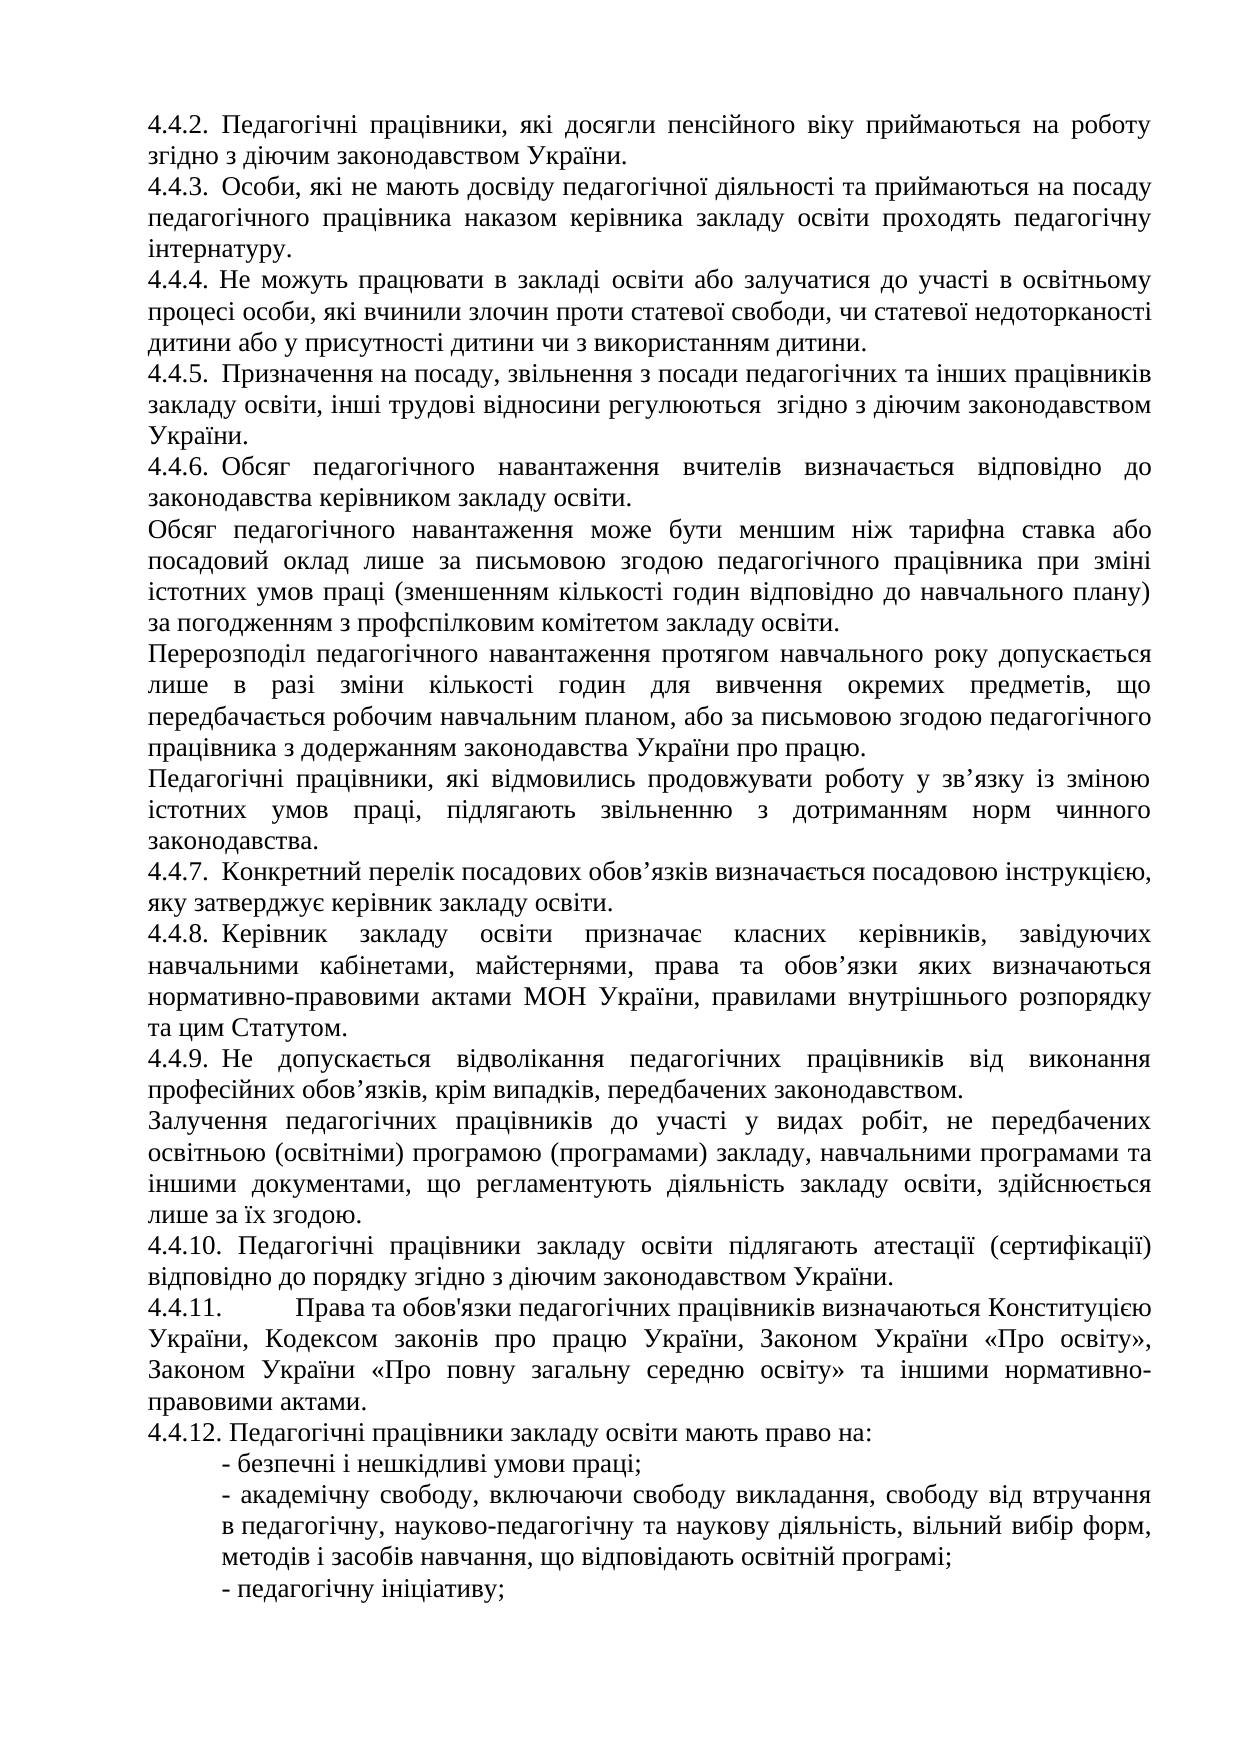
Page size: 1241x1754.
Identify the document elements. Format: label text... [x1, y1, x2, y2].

text - педагогічну ініціативу; [221, 1572, 1152, 1603]
text 4.4.11. Права та обов'язки педагогічних працівників визначаються Конституцією України, Кодексом законів про працю України, Законом України «Про освіту», Законом України «Про повну загальну середню освіту» та іншими нормативно-правовими актами. [148, 1291, 1152, 1416]
text Обсяг педагогічного навантаження може бути меншим ніж тарифна ставка або посадовий оклад лише за письмовою згодою педагогічного працівника при зміні істотних умов праці (зменшенням кількості годин відповідно до навчального плану) за погодженням з профспілковим комітетом закладу освіти. [148, 513, 1152, 637]
text 4.4.10. Педагогічні працівники закладу освіти підлягають атестації (сертифікації) відповідно до порядку згідно з діючим законодавством України. [148, 1229, 1152, 1291]
text Залучення педагогічних працівників до участі у видах робіт, не передбачених освітньою (освітніми) програмою (програмами) закладу, навчальними програмами та іншими документами, що регламентують діяльність закладу освіти, здійснюється лише за їх згодою. [148, 1104, 1152, 1229]
text Перерозподіл педагогічного навантаження протягом навчального року допускається лише в разі зміни кількості годин для вивчення окремих предметів, що передбачається робочим навчальним планом, або за письмовою згодою педагогічного працівника з додержанням законодавства України про працю. [148, 637, 1152, 762]
text 4.4.12. Педагогічні працівники закладу освіти мають право на: [148, 1416, 1152, 1447]
text - безпечні і нешкідливі умови праці; [221, 1447, 1152, 1478]
text 4.4.5. Призначення на посаду, звільнення з посади педагогічних та інших працівників закладу освіти, інші трудові відносини регулюються згідно з діючим законодавством України. [148, 357, 1152, 450]
text 4.4.2. Педагогічні працівники, які досягли пенсійного віку приймаються на роботу згідно з діючим законодавством України. [148, 108, 1152, 170]
text - академічну свободу, включаючи свободу викладання, свободу від втручання в педагогічну, науково-педагогічну та наукову діяльність, вільний вибір форм, методів і засобів навчання, що відповідають освітній програмі; [221, 1478, 1152, 1572]
text Педагогічні працівники, які відмовились продовжувати роботу у зв’язку із зміною істотних умов праці, підлягають звільненню з дотриманням норм чинного законодавства. [148, 762, 1152, 855]
text 4.4.7. Конкретний перелік посадових обов’язків визначається посадовою інструкцією, яку затверджує керівник закладу освіти. [148, 855, 1152, 918]
text 4.4.4. Не можуть працювати в закладі освіти або залучатися до участі в освітньому процесі особи, які вчинили злочин проти статевої свободи, чи статевої недоторканості дитини або у присутності дитини чи з використанням дитини. [148, 263, 1152, 357]
text 4.4.8. Керівник закладу освіти призначає класних керівників, завідуючих навчальними кабінетами, майстернями, права та обов’язки яких визначаються нормативно-правовими актами МОН України, правилами внутрішнього розпорядку та цим Статутом. [148, 918, 1152, 1042]
text 4.4.3. Особи, які не мають досвіду педагогічної діяльності та приймаються на посаду педагогічного працівника наказом керівника закладу освіти проходять педагогічну інтернатуру. [148, 170, 1152, 263]
text 4.4.6. Обсяг педагогічного навантаження вчителів визначається відповідно до законодавства керівником закладу освіти. [148, 450, 1152, 513]
text 4.4.9. Не допускається відволікання педагогічних працівників від виконання професійних обов’язків, крім випадків, передбачених законодавством. [148, 1042, 1152, 1104]
